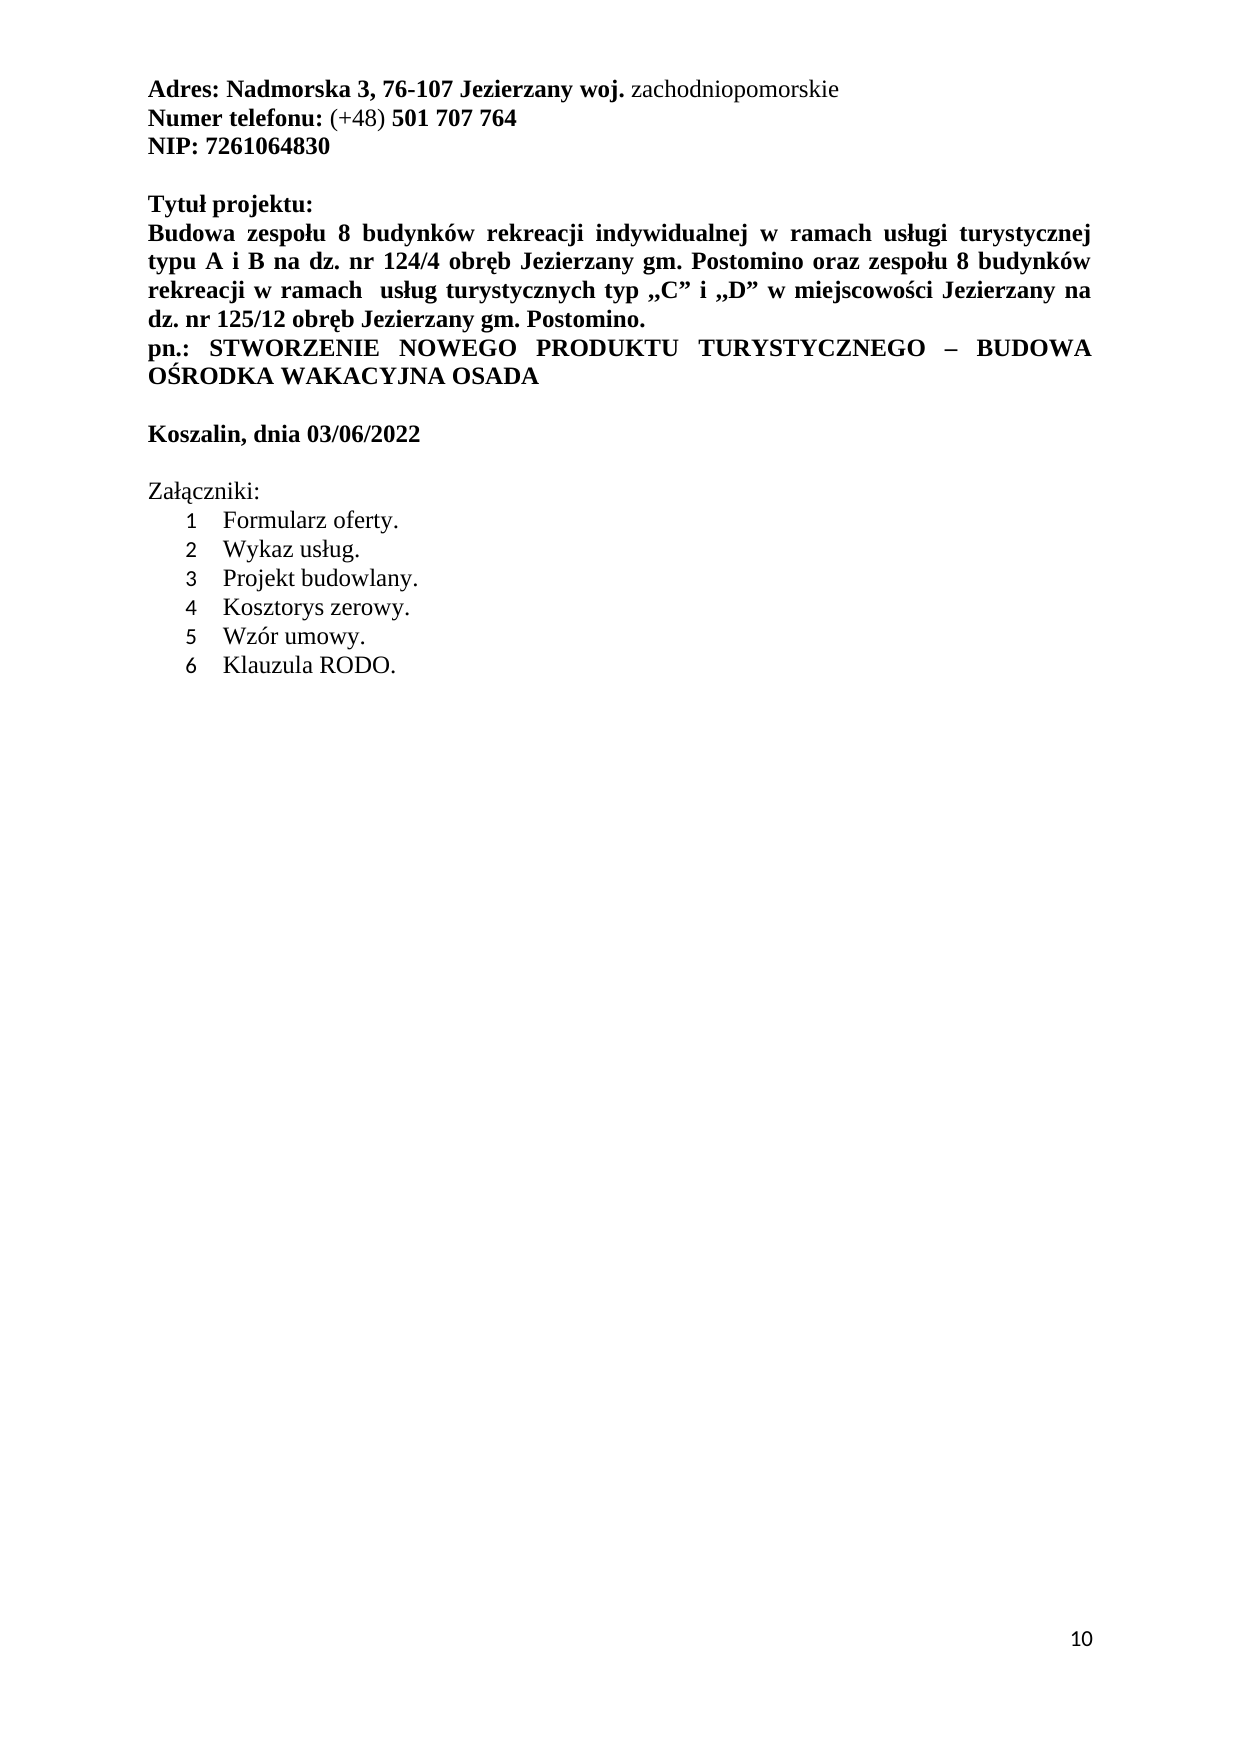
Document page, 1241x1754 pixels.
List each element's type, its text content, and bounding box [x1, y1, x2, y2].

list Wzór umowy. [185, 621, 1093, 650]
text Tytuł projektu: [148, 189, 1093, 218]
text Koszalin, dnia 03/06/2022 [148, 419, 1093, 448]
text pn.: STWORZENIE NOWEGO PRODUKTU TURYSTYCZNEGO – BUDOWA OŚRODKA WAKACYJNA OSADA [148, 333, 1093, 390]
list Kosztorys zerowy. [185, 592, 1093, 621]
text Budowa zespołu 8 budynków rekreacji indywidualnej w ramach usługi turystycznej typu A i B na dz. nr 124/4 obręb Jezierzany gm. Postomino oraz zespołu 8 budynków rekreacji w ramach usług turystycznych typ ,,C” i ,,D” w miejscowości Jezierzany na dz. nr 125/12 obręb Jezierzany gm. Postomino. [148, 218, 1093, 333]
list Projekt budowlany. [185, 563, 1093, 592]
list Formularz oferty. [185, 505, 1093, 534]
text Adres: Nadmorska 3, 76-107 Jezierzany woj. zachodniopomorskie [148, 74, 1093, 103]
list Wykaz usług. [185, 534, 1093, 563]
text Załączniki: [148, 476, 1093, 505]
text Numer telefonu: (+48) 501 707 764 [148, 103, 1093, 131]
text NIP: 7261064830 [148, 131, 1093, 160]
list Klauzula RODO. [185, 650, 1093, 679]
